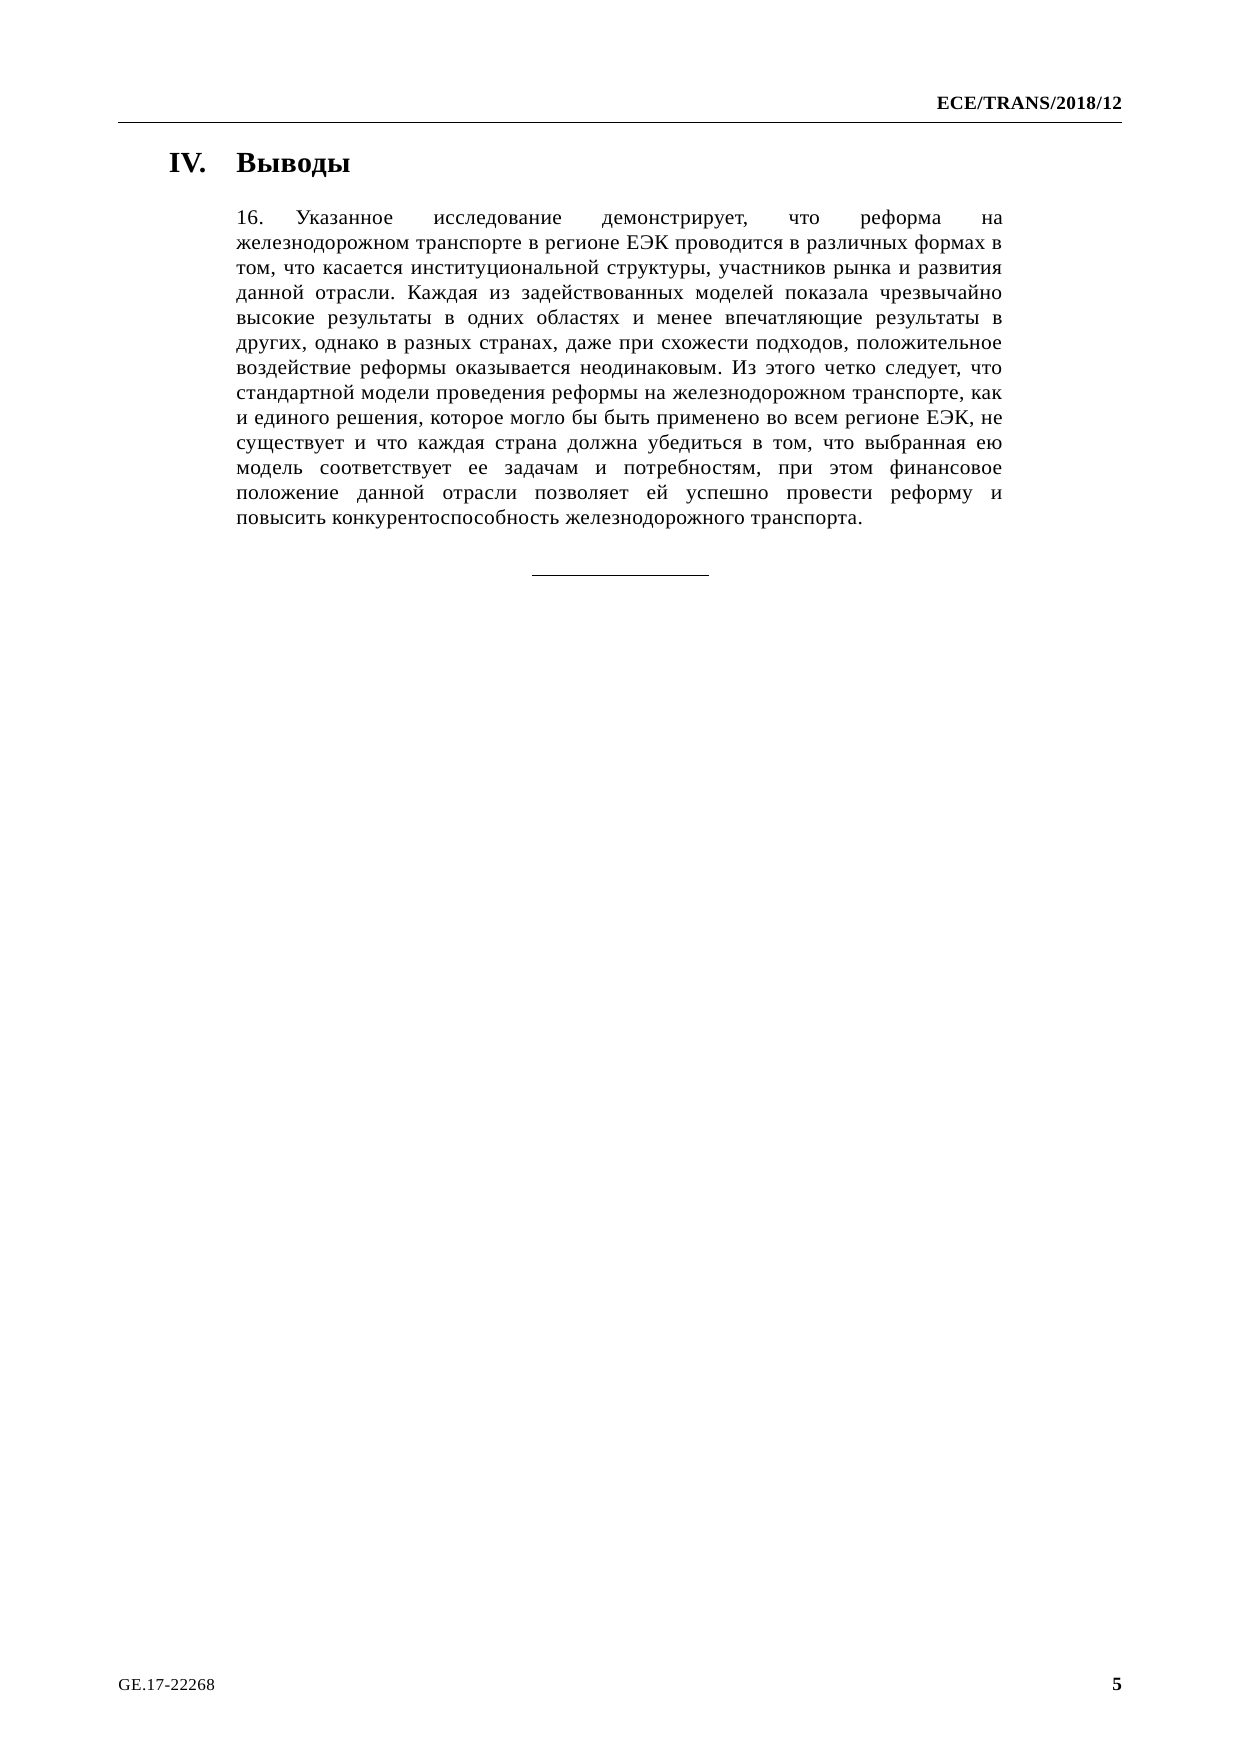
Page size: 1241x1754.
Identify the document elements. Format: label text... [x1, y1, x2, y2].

text 16. Указанное исследование демонстрирует, что реформа на железнодорожном транспорте в регионе ЕЭК проводится в различных формах в том, что касается институциональной структуры, участников рынка и развития данной отрасли. Каждая из задействованных моделей показала чрезвычайно высокие результаты в одних областях и менее впечатляющие результаты в других, однако в разных странах, даже при схожести подходов, положительное воздействие реформы оказывается неодинаковым. Из этого четко следует, что стандартной модели проведения реформы на железнодорожном транспорте, как и единого решения, которое могло бы быть применено во всем регионе ЕЭК, не существует и что каждая страна должна убедиться в том, что выбранная ею модель соответствует ее задачам и потребностям, при этом финансовое положение данной отрасли позволяет ей успешно провести реформу и повысить конкурентоспособность железнодорожного транспорта. [236, 204, 1004, 529]
text IV. Выводы [118, 148, 1004, 179]
